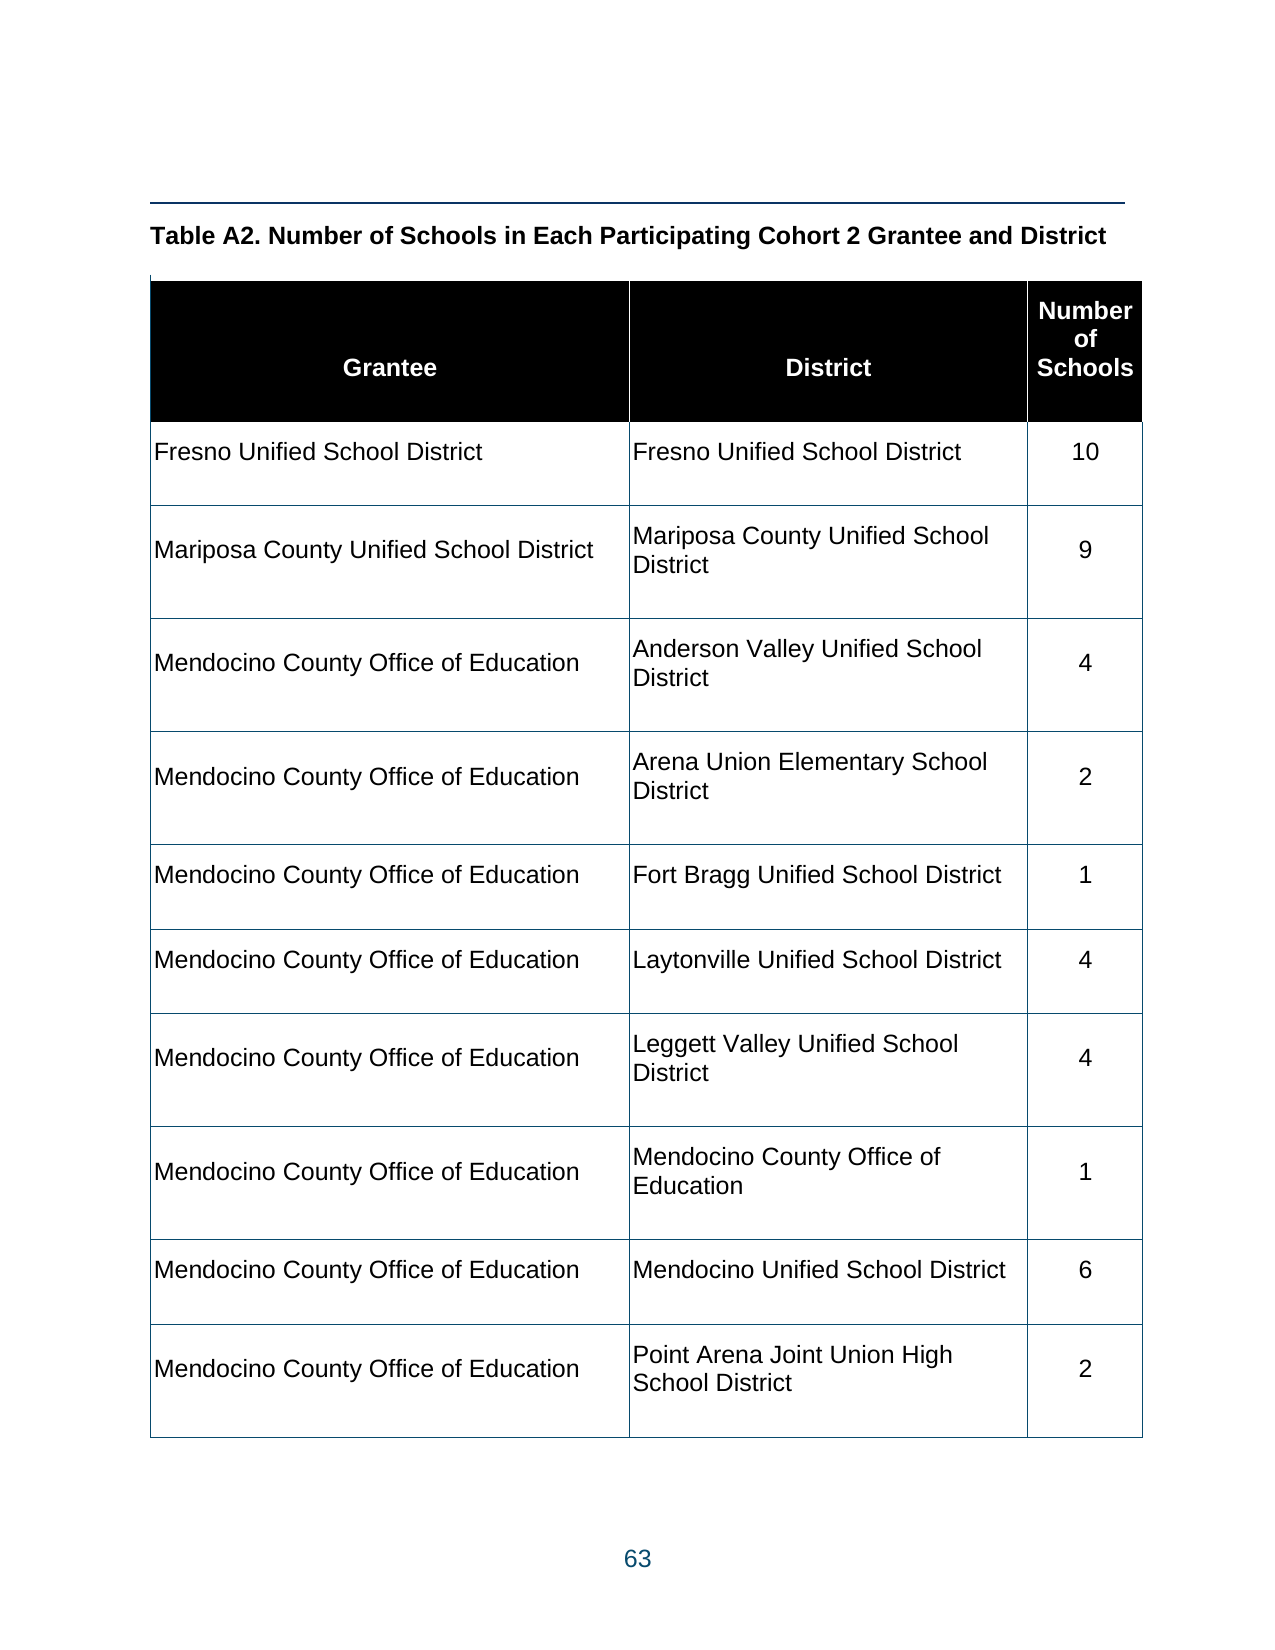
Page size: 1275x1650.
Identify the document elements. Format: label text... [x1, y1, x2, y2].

table_cell 6 [1028, 1240, 1142, 1324]
table_cell Mendocino County Office of Education [151, 1240, 629, 1324]
table_cell Mendocino County Office of Education [151, 619, 629, 731]
table_cell 2 [1028, 732, 1142, 844]
table_cell 2 [1028, 1325, 1142, 1437]
table_cell Mendocino County Office of Education [151, 845, 629, 929]
table_cell Anderson Valley Unified School District [630, 619, 1027, 731]
table_cell Fresno Unified School District [630, 422, 1027, 505]
table_cell 4 [1028, 619, 1142, 731]
table_cell 4 [1028, 1014, 1142, 1126]
table_cell 4 [1028, 930, 1142, 1013]
table_cell Mendocino County Office of Education [151, 1127, 629, 1239]
table_cell Mendocino County Office of Education [151, 732, 629, 844]
table_cell 1 [1028, 1127, 1142, 1239]
table_cell Point Arena Joint Union High School District [630, 1325, 1027, 1437]
table_cell 1 [1028, 845, 1142, 929]
table_cell Mendocino County Office of Education [630, 1127, 1027, 1239]
table_header Number of Schools [1028, 281, 1142, 422]
table_cell Mariposa County Unified School District [630, 506, 1027, 618]
table_cell Mendocino County Office of Education [151, 1325, 629, 1437]
table_cell Fort Bragg Unified School District [630, 845, 1027, 929]
table_cell Mendocino County Office of Education [151, 1014, 629, 1126]
table_cell Arena Union Elementary School District [630, 732, 1027, 844]
table_cell 9 [1028, 506, 1142, 618]
table_cell Mariposa County Unified School District [151, 506, 629, 618]
table_cell Mendocino Unified School District [630, 1240, 1027, 1324]
table_header District [630, 281, 1027, 422]
table_cell Fresno Unified School District [151, 422, 629, 505]
title Table A2. Number of Schools in Each Participating Cohort 2 Grantee and District [150, 204, 1125, 249]
table_cell Mendocino County Office of Education [151, 930, 629, 1013]
table_cell Laytonville Unified School District [630, 930, 1027, 1013]
table_cell 10 [1028, 422, 1142, 505]
table_cell Leggett Valley Unified School District [630, 1014, 1027, 1126]
table_header Grantee [151, 281, 629, 422]
